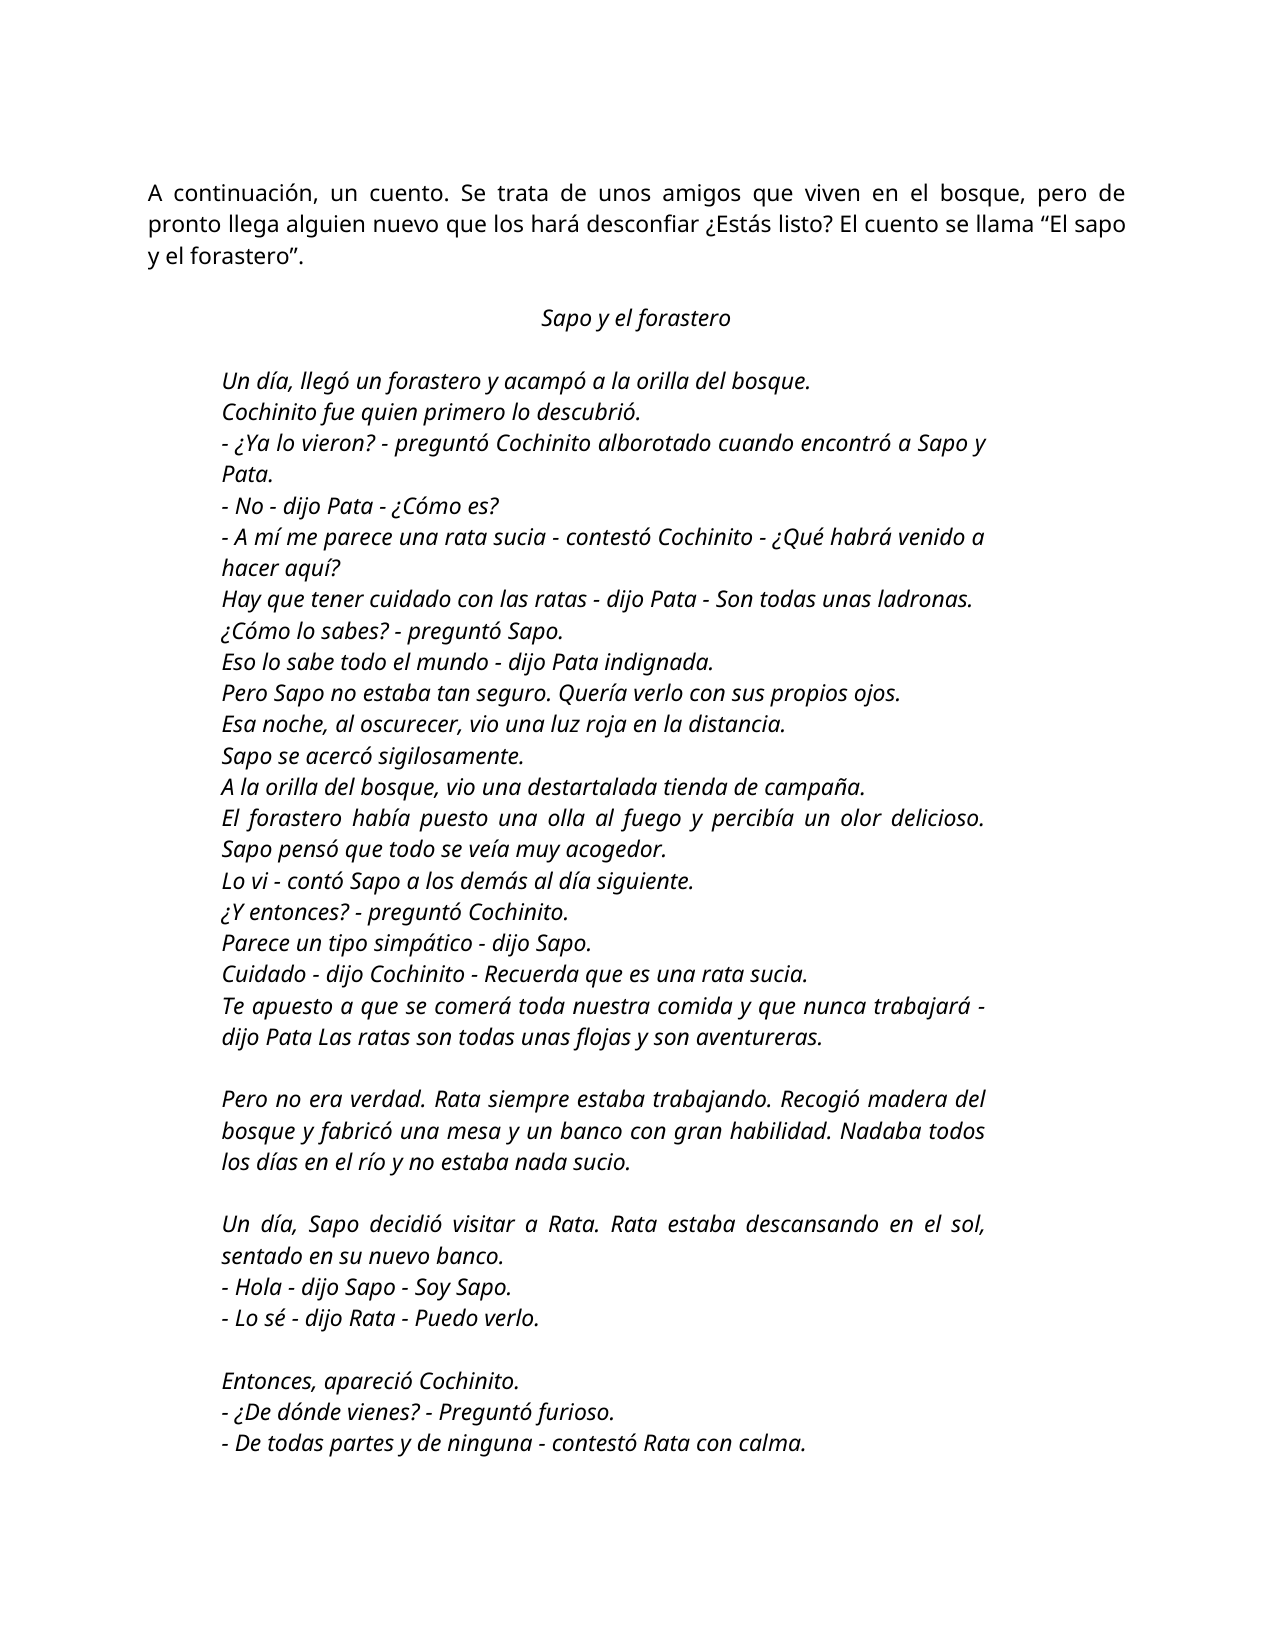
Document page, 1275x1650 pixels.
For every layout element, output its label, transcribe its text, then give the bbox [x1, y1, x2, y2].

text - A mí me parece una rata sucia - contestó Cochinito - ¿Qué habrá venido a hacer aquí? [221, 521, 989, 583]
text Cuidado - dijo Cochinito - Recuerda que es una rata sucia. [221, 958, 989, 990]
text A continuación, un cuento. Se trata de unos amigos que viven en el bosque, pero de pronto llega alguien nuevo que los hará desconfiar ¿Estás listo? El cuento se llama “El sapo y el forastero”. [148, 177, 1127, 271]
text Te apuesto a que se comerá toda nuestra comida y que nunca trabajará - dijo Pata Las ratas son todas unas flojas y son aventureras. [221, 990, 989, 1052]
text A la orilla del bosque, vio una destartalada tienda de campaña. [221, 771, 989, 802]
text Esa noche, al oscurecer, vio una luz roja en la distancia. [221, 708, 989, 740]
text Eso lo sabe todo el mundo - dijo Pata indignada. [221, 646, 989, 677]
text Parece un tipo simpático - dijo Sapo. [221, 927, 989, 958]
text Lo vi - contó Sapo a los demás al día siguiente. [221, 865, 989, 896]
text Un día, llegó un forastero y acampó a la orilla del bosque. [221, 365, 989, 396]
text Entonces, apareció Cochinito. [221, 1365, 989, 1396]
text - De todas partes y de ninguna - contestó Rata con calma. [221, 1427, 989, 1458]
text - No - dijo Pata - ¿Cómo es? [221, 490, 989, 521]
text - Hola - dijo Sapo - Soy Sapo. [221, 1271, 989, 1302]
text Sapo se acercó sigilosamente. [221, 740, 989, 771]
subtitle Sapo y el forastero [148, 302, 1127, 333]
text - ¿De dónde vienes? - Preguntó furioso. [221, 1396, 989, 1427]
text ¿Y entonces? - preguntó Cochinito. [221, 896, 989, 927]
text Hay que tener cuidado con las ratas - dijo Pata - Son todas unas ladronas. [221, 583, 989, 615]
text Pero no era verdad. Rata siempre estaba trabajando. Recogió madera del bosque y fabricó una mesa y un banco con gran habilidad. Nadaba todos los días en el río y no estaba nada sucio. [221, 1083, 989, 1177]
text Pero Sapo no estaba tan seguro. Quería verlo con sus propios ojos. [221, 677, 989, 708]
text El forastero había puesto una olla al fuego y percibía un olor delicioso. Sapo pensó que todo se veía muy acogedor. [221, 802, 989, 865]
text ¿Cómo lo sabes? - preguntó Sapo. [221, 615, 989, 646]
text - Lo sé - dijo Rata - Puedo verlo. [221, 1302, 989, 1333]
text - ¿Ya lo vieron? - preguntó Cochinito alborotado cuando encontró a Sapo y Pata. [221, 427, 989, 490]
text Cochinito fue quien primero lo descubrió. [221, 396, 989, 427]
text Un día, Sapo decidió visitar a Rata. Rata estaba descansando en el sol, sentado en su nuevo banco. [221, 1208, 989, 1271]
